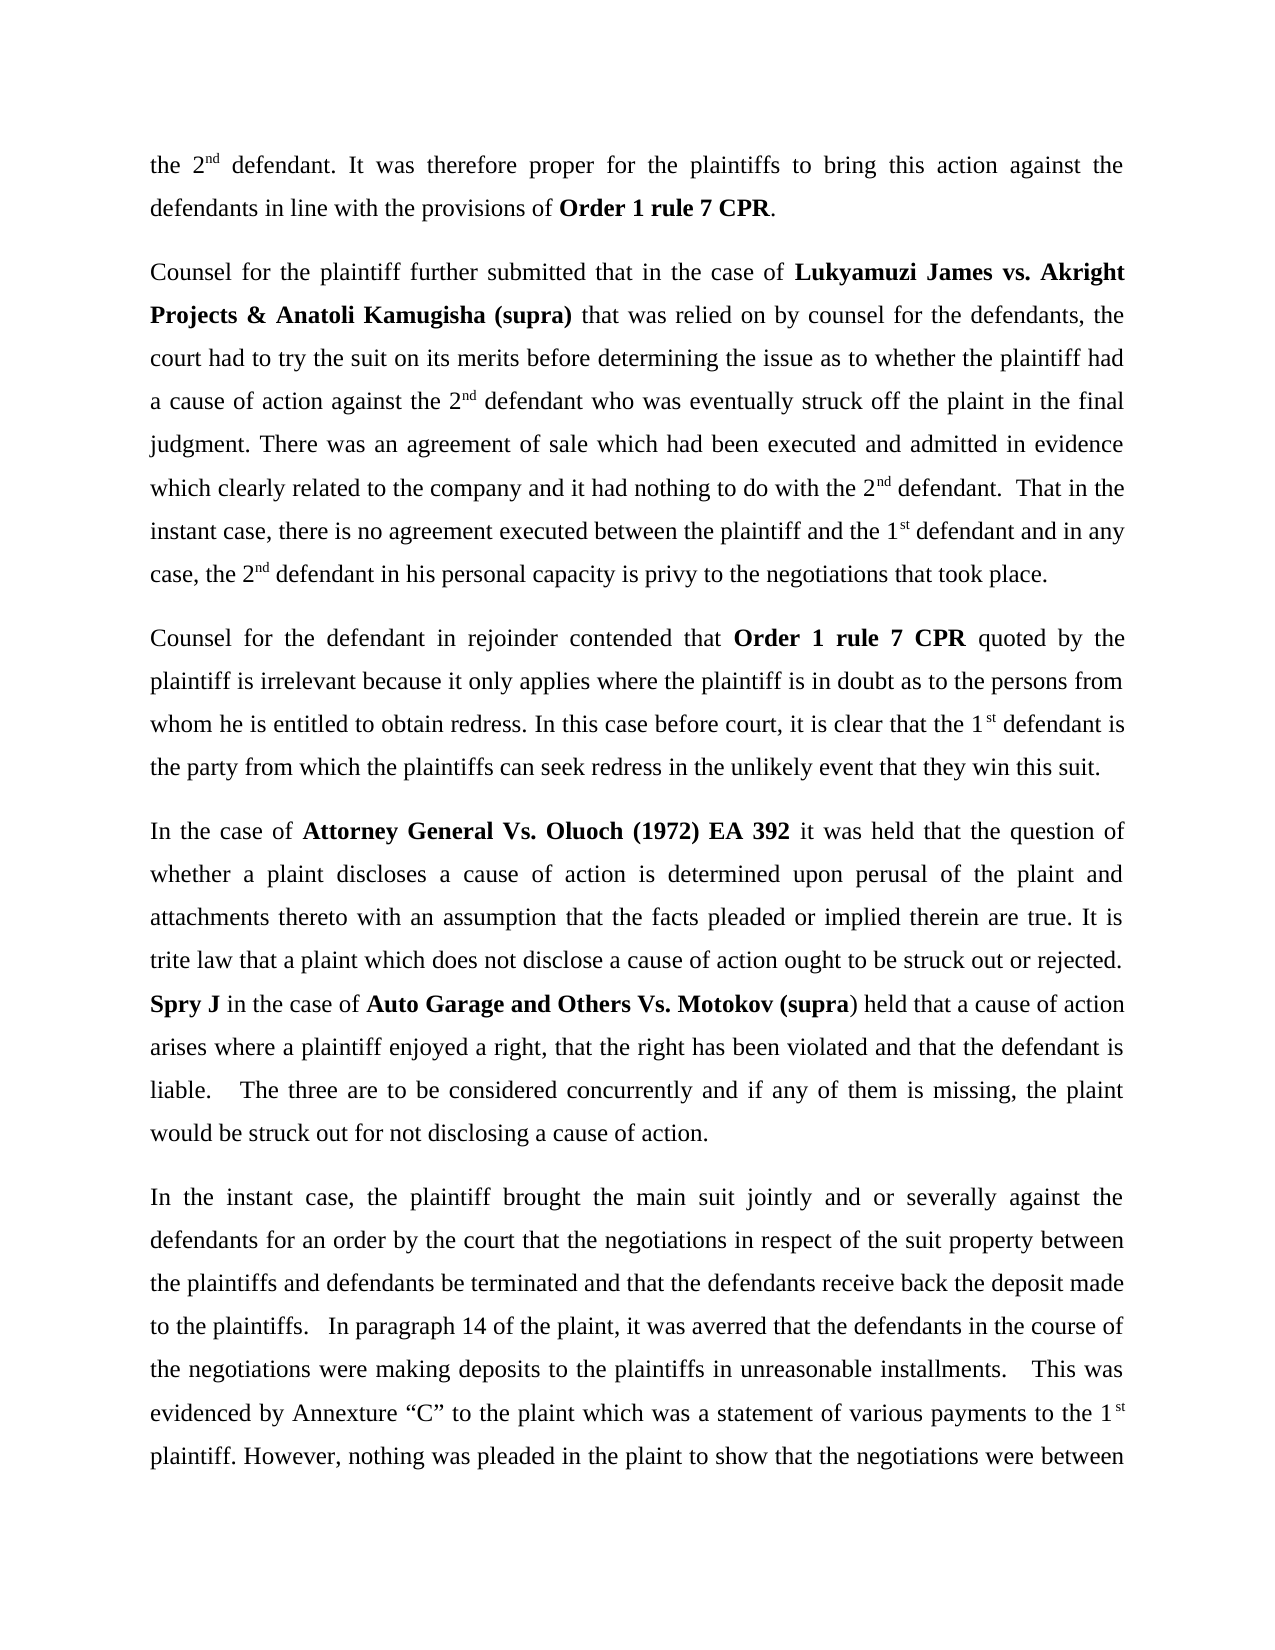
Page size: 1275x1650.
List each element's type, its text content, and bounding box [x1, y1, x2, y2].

text In the case of Attorney General Vs. Oluoch (1972) EA 392 it was held that the question of whether a plaint discloses a cause of action is determined upon perusal of the plaint and attachments thereto with an assumption that the facts pleaded or implied therein are true. It is trite law that a plaint which does not disclose a cause of action ought to be struck out or rejected. Spry J in the case of Auto Garage and Others Vs. Motokov (supra) held that a cause of action arises where a plaintiff enjoyed a right, that the right has been violated and that the defendant is liable. The three are to be considered concurrently and if any of them is missing, the plaint would be struck out for not disclosing a cause of action. [150, 816, 1125, 1147]
text Counsel for the plaintiff further submitted that in the case of Lukyamuzi James vs. Akright Projects & Anatoli Kamugisha (supra) that was relied on by counsel for the defendants, the court had to try the suit on its merits before determining the issue as to whether the plaintiff had a cause of action against the 2nd defendant who was eventually struck off the plaint in the final judgment. There was an agreement of sale which had been executed and admitted in evidence which clearly related to the company and it had nothing to do with the 2nd defendant. That in the instant case, there is no agreement executed between the plaintiff and the 1st defendant and in any case, the 2nd defendant in his personal capacity is privy to the negotiations that took place. [150, 257, 1125, 588]
text Counsel for the defendant in rejoinder contended that Order 1 rule 7 CPR quoted by the plaintiff is irrelevant because it only applies where the plaintiff is in doubt as to the persons from whom he is entitled to obtain redress. In this case before court, it is clear that the 1st defendant is the party from which the plaintiffs can seek redress in the unlikely event that they win this suit. [150, 623, 1125, 781]
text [150, 1182, 1125, 1469]
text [150, 150, 1125, 222]
